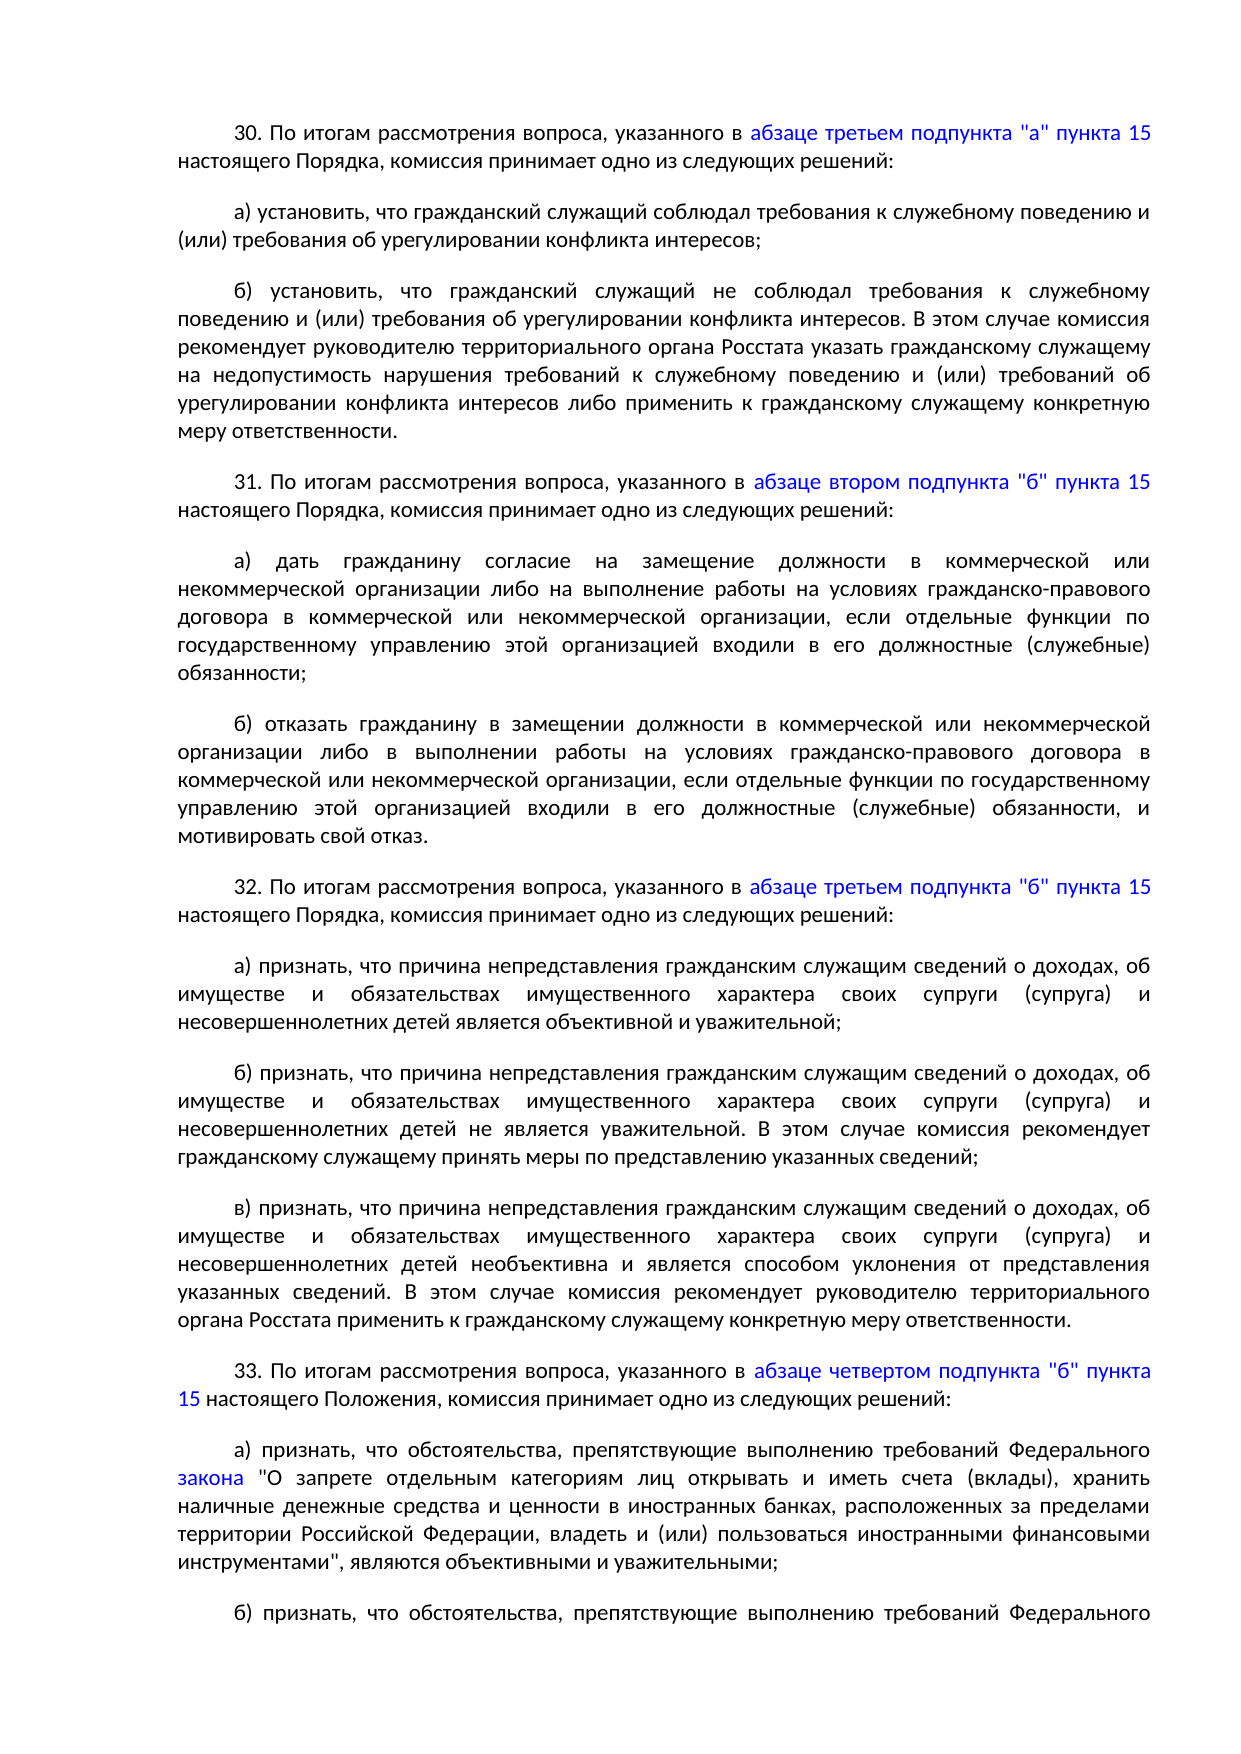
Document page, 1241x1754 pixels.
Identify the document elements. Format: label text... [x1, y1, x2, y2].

text б) установить, что гражданский служащий не соблюдал требования к служебному поведению и (или) требования об урегулировании конфликта интересов. В этом случае комиссия рекомендует руководителю территориального органа Росстата указать гражданскому служащему на недопустимость нарушения требований к служебному поведению и (или) требований об урегулировании конфликта интересов либо применить к гражданскому служащему конкретную меру ответственности. [177, 276, 1152, 444]
text в) признать, что причина непредставления гражданским служащим сведений о доходах, об имуществе и обязательствах имущественного характера своих супруги (супруга) и несовершеннолетних детей необъективна и является способом уклонения от представления указанных сведений. В этом случае комиссия рекомендует руководителю территориального органа Росстата применить к гражданскому служащему конкретную меру ответственности. [177, 1193, 1152, 1333]
text б) отказать гражданину в замещении должности в коммерческой или некоммерческой организации либо в выполнении работы на условиях гражданско-правового договора в коммерческой или некоммерческой организации, если отдельные функции по государственному управлению этой организацией входили в его должностные (служебные) обязанности, и мотивировать свой отказ. [177, 709, 1152, 849]
text 33. По итогам рассмотрения вопроса, указанного в абзаце четвертом подпункта "б" пункта 15 настоящего Положения, комиссия принимает одно из следующих решений: [177, 1356, 1152, 1412]
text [177, 1598, 1152, 1626]
text а) признать, что обстоятельства, препятствующие выполнению требований Федерального закона "О запрете отдельным категориям лиц открывать и иметь счета (вклады), хранить наличные денежные средства и ценности в иностранных банках, расположенных за пределами территории Российской Федерации, владеть и (или) пользоваться иностранными финансовыми инструментами", являются объективными и уважительными; [177, 1435, 1152, 1575]
text 30. По итогам рассмотрения вопроса, указанного в абзаце третьем подпункта "а" пункта 15 настоящего Порядка, комиссия принимает одно из следующих решений: [177, 118, 1152, 174]
text 32. По итогам рассмотрения вопроса, указанного в абзаце третьем подпункта "б" пункта 15 настоящего Порядка, комиссия принимает одно из следующих решений: [177, 872, 1152, 928]
text а) установить, что гражданский служащий соблюдал требования к служебному поведению и (или) требования об урегулировании конфликта интересов; [177, 197, 1152, 253]
text 31. По итогам рассмотрения вопроса, указанного в абзаце втором подпункта "б" пункта 15 настоящего Порядка, комиссия принимает одно из следующих решений: [177, 467, 1152, 523]
text а) дать гражданину согласие на замещение должности в коммерческой или некоммерческой организации либо на выполнение работы на условиях гражданско-правового договора в коммерческой или некоммерческой организации, если отдельные функции по государственному управлению этой организацией входили в его должностные (служебные) обязанности; [177, 546, 1152, 686]
text а) признать, что причина непредставления гражданским служащим сведений о доходах, об имуществе и обязательствах имущественного характера своих супруги (супруга) и несовершеннолетних детей является объективной и уважительной; [177, 951, 1152, 1035]
text б) признать, что причина непредставления гражданским служащим сведений о доходах, об имуществе и обязательствах имущественного характера своих супруги (супруга) и несовершеннолетних детей не является уважительной. В этом случае комиссия рекомендует гражданскому служащему принять меры по представлению указанных сведений; [177, 1058, 1152, 1170]
